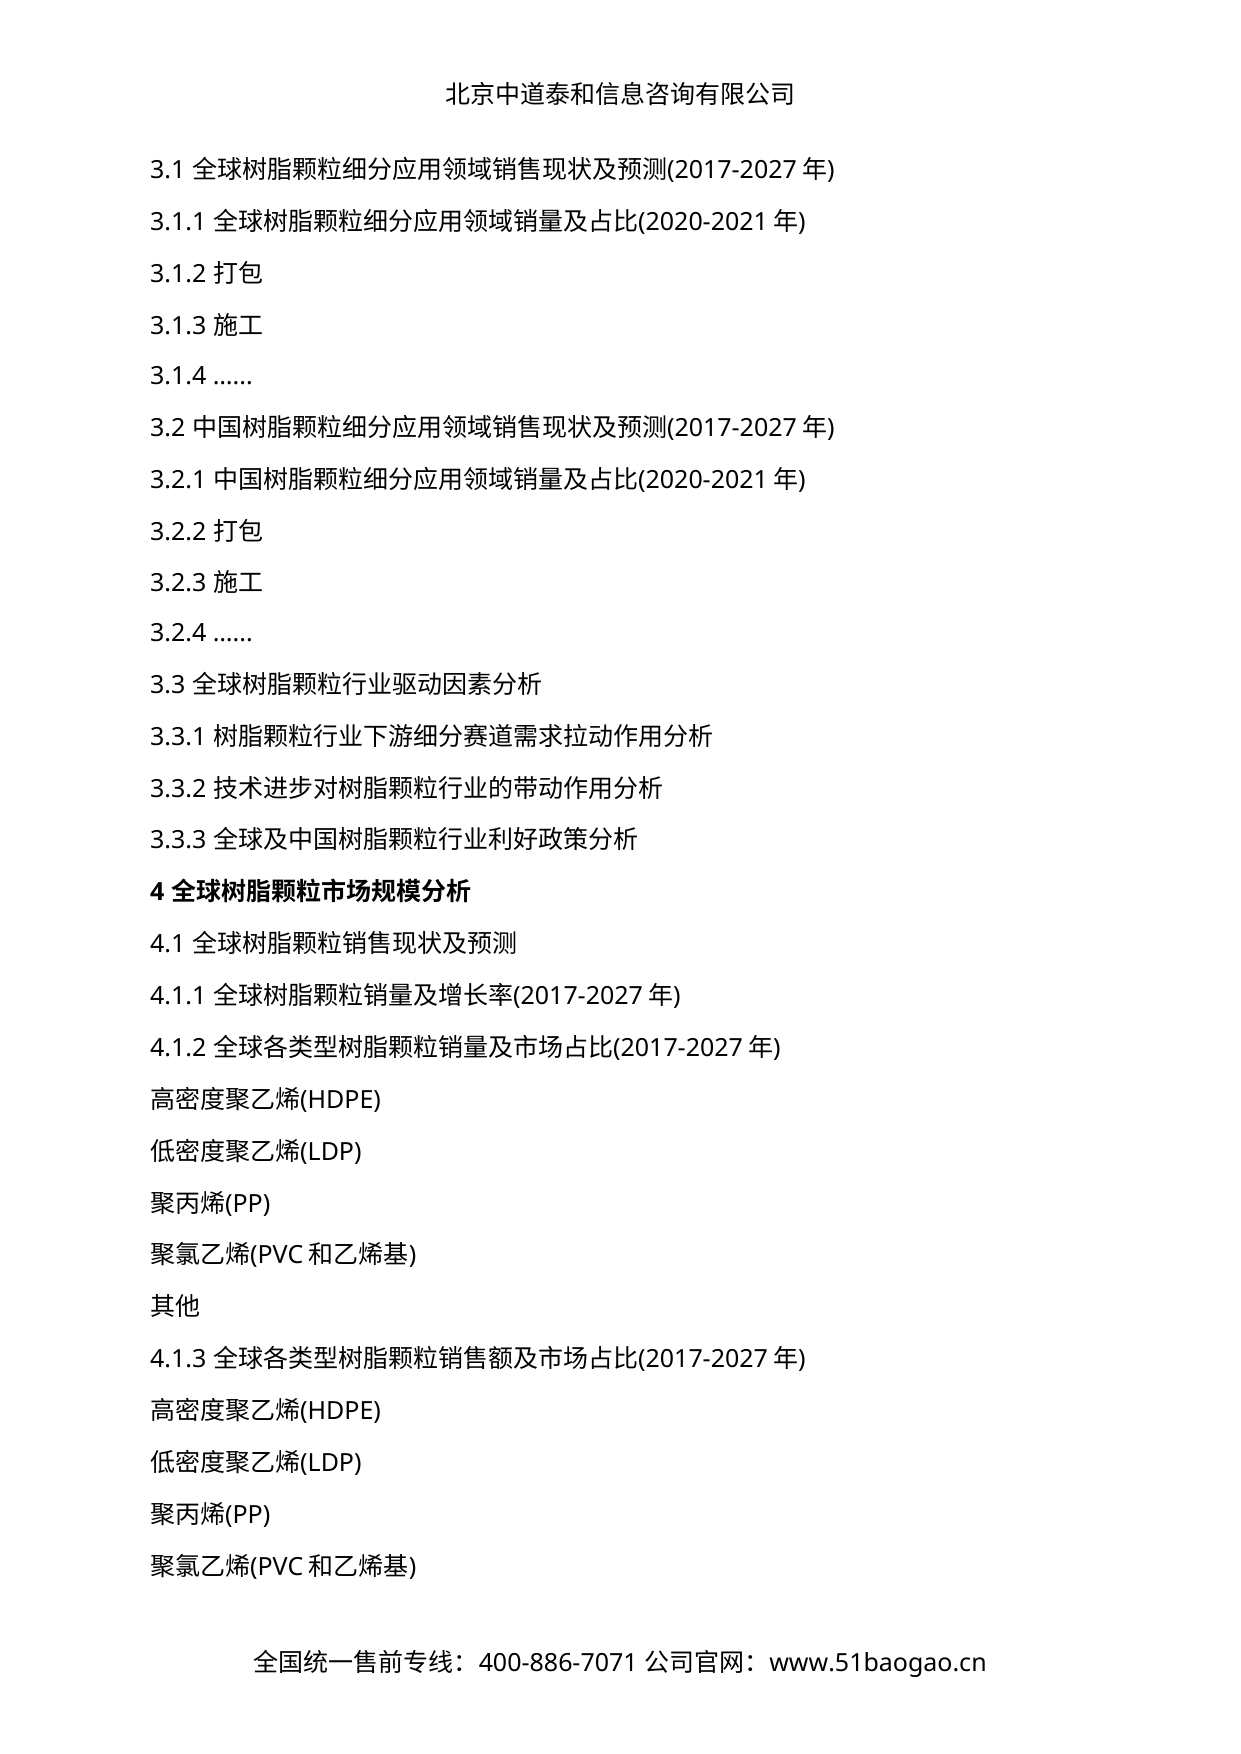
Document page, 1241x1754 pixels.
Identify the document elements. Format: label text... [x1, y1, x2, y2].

text 4.1.3 全球各类型树脂颗粒销售额及市场占比(2017-2027年) [150, 1339, 1090, 1375]
text 低密度聚乙烯(LDP) [150, 1131, 1090, 1167]
text 3.3.3 全球及中国树脂颗粒行业利好政策分析 [150, 820, 1090, 856]
text 3.2.4 …... [150, 615, 1090, 649]
text 3.3.1 树脂颗粒行业下游细分赛道需求拉动作用分析 [150, 716, 1090, 752]
text 4.1.2 全球各类型树脂颗粒销量及市场占比(2017-2027年) [150, 1027, 1090, 1064]
text 3.2.2 打包 [150, 511, 1090, 547]
text 3.1.3 施工 [150, 306, 1090, 342]
text 低密度聚乙烯(LDP) [150, 1442, 1090, 1479]
text 3.3 全球树脂颗粒行业驱动因素分析 [150, 664, 1090, 701]
text 3.1.2 打包 [150, 254, 1090, 290]
text 4 全球树脂颗粒市场规模分析 [150, 872, 1090, 908]
text 3.1.1 全球树脂颗粒细分应用领域销量及占比(2020-2021年) [150, 202, 1090, 238]
text 3.1 全球树脂颗粒细分应用领域销售现状及预测(2017-2027年) [150, 150, 1090, 186]
text 高密度聚乙烯(HDPE) [150, 1079, 1090, 1116]
text 聚氯乙烯(PVC和乙烯基) [150, 1546, 1090, 1582]
text 其他 [150, 1287, 1090, 1323]
text 3.2 中国树脂颗粒细分应用领域销售现状及预测(2017-2027年) [150, 407, 1090, 443]
text 3.2.3 施工 [150, 563, 1090, 599]
text 3.1.4 …... [150, 357, 1090, 392]
text 4.1.1 全球树脂颗粒销量及增长率(2017-2027年) [150, 976, 1090, 1012]
text 3.2.1 中国树脂颗粒细分应用领域销量及占比(2020-2021年) [150, 459, 1090, 495]
text 3.3.2 技术进步对树脂颗粒行业的带动作用分析 [150, 768, 1090, 804]
text 聚丙烯(PP) [150, 1494, 1090, 1531]
text 高密度聚乙烯(HDPE) [150, 1391, 1090, 1427]
text 4.1 全球树脂颗粒销售现状及预测 [150, 924, 1090, 960]
text 聚丙烯(PP) [150, 1183, 1090, 1219]
text 聚氯乙烯(PVC和乙烯基) [150, 1235, 1090, 1271]
